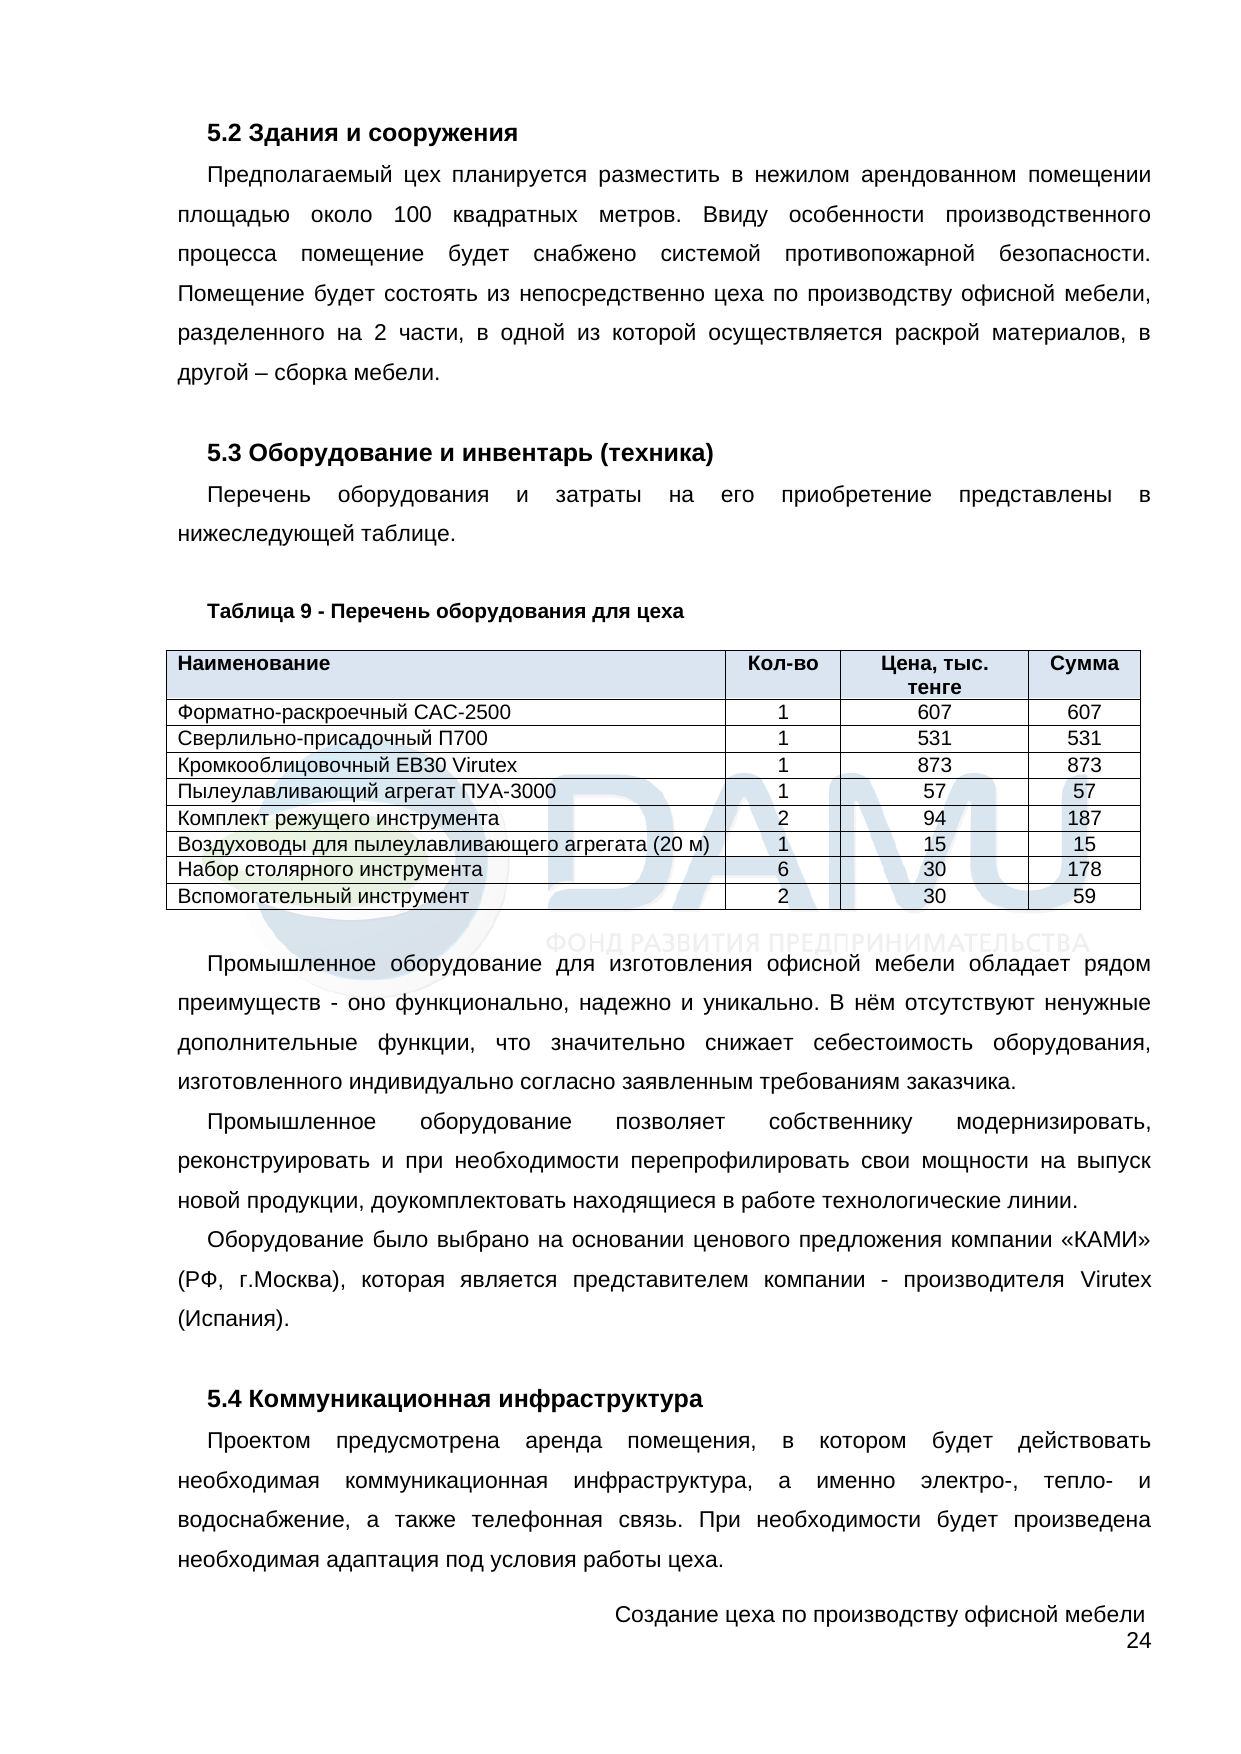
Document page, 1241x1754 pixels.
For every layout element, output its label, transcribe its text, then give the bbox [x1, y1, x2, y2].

table_cell 1 [726, 832, 840, 856]
text Таблица 9 - Перечень оборудования для цеха [177, 599, 1152, 623]
table_cell 1 [726, 779, 840, 805]
table_cell 57 [841, 779, 1028, 805]
table_cell 1 [726, 726, 840, 752]
table_header Сумма [1029, 651, 1140, 698]
text Промышленное оборудование позволяет собственнику модернизировать, реконструировать и при необходимости перепрофилировать свои мощности на выпуск новой продукции, доукомплектовать находящиеся в работе технологические линии. [177, 1108, 1152, 1213]
text Перечень оборудования и затраты на его приобретение представлены в нижеследующей таблице. [177, 481, 1152, 547]
table_cell 30 [841, 884, 1028, 909]
table_cell 187 [1029, 806, 1140, 831]
text Оборудование было выбрано на основании ценового предложения компании «КАМИ» (РФ, г.Москва), которая является представителем компании - производителя Virutex (Испания). [177, 1226, 1152, 1332]
table_cell 607 [841, 700, 1028, 725]
table_cell 15 [1029, 832, 1140, 856]
table_cell 15 [841, 832, 1028, 856]
table_cell Воздуховоды для пылеулавливающего агрегата (20 м) [167, 832, 725, 856]
table_header Цена, тыс. тенге [841, 651, 1028, 698]
table_cell 6 [726, 857, 840, 883]
picture [177, 664, 1151, 950]
table_cell Набор столярного инструмента [167, 857, 725, 883]
subtitle 5.3 Оборудование и инвентарь (техника) [177, 438, 1152, 466]
table_cell 59 [1029, 884, 1140, 909]
table_cell Комплект режущего инструмента [167, 806, 725, 831]
table_cell Кромкооблицовочный EB30 Virutex [167, 753, 725, 778]
table_cell 1 [726, 753, 840, 778]
table_cell 607 [1029, 700, 1140, 725]
subtitle 5.4 Коммуникационная инфраструктура [177, 1384, 1152, 1413]
table_header Кол-во [726, 651, 840, 698]
subtitle 5.2 Здания и сооружения [177, 118, 1152, 147]
text Проектом предусмотрена аренда помещения, в котором будет действовать необходимая коммуникационная инфраструктура, а именно электро-, тепло- и водоснабжение, а также телефонная связь. При необходимости будет произведена необходимая адаптация под условия работы цеха. [177, 1427, 1152, 1572]
table_cell 94 [841, 806, 1028, 831]
table_cell 2 [726, 806, 840, 831]
text Промышленное оборудование для изготовления офисной мебели обладает рядом преимуществ - оно функционально, надежно и уникально. В нём отсутствуют ненужные дополнительные функции, что значительно снижает себестоимость оборудования, изготовленного индивидуально согласно заявленным требованиям заказчика. [177, 950, 1152, 1095]
table_cell Пылеулавливающий агрегат ПУА-3000 [167, 779, 725, 805]
table_cell 30 [841, 857, 1028, 883]
table_cell 1 [726, 700, 840, 725]
table_cell 57 [1029, 779, 1140, 805]
table_cell Сверлильно-присадочный П700 [167, 726, 725, 752]
table_cell 873 [1029, 753, 1140, 778]
text Предполагаемый цех планируется разместить в нежилом арендованном помещении площадью около 100 квадратных метров. Ввиду особенности производственного процесса помещение будет снабжено системой противопожарной безопасности. Помещение будет состоять из непосредственно цеха по производству офисной мебели, разделенного на 2 части, в одной из которой осуществляется раскрой материалов, в другой – сборка мебели. [177, 161, 1152, 385]
table_cell 531 [841, 726, 1028, 752]
table_cell 178 [1029, 857, 1140, 883]
table_cell Вспомогательный инструмент [167, 884, 725, 909]
table_cell 531 [1029, 726, 1140, 752]
table_cell 2 [726, 884, 840, 909]
table_cell Форматно-раскроечный САС-2500 [167, 700, 725, 725]
table_header Наименование [167, 651, 725, 698]
table_cell 873 [841, 753, 1028, 778]
